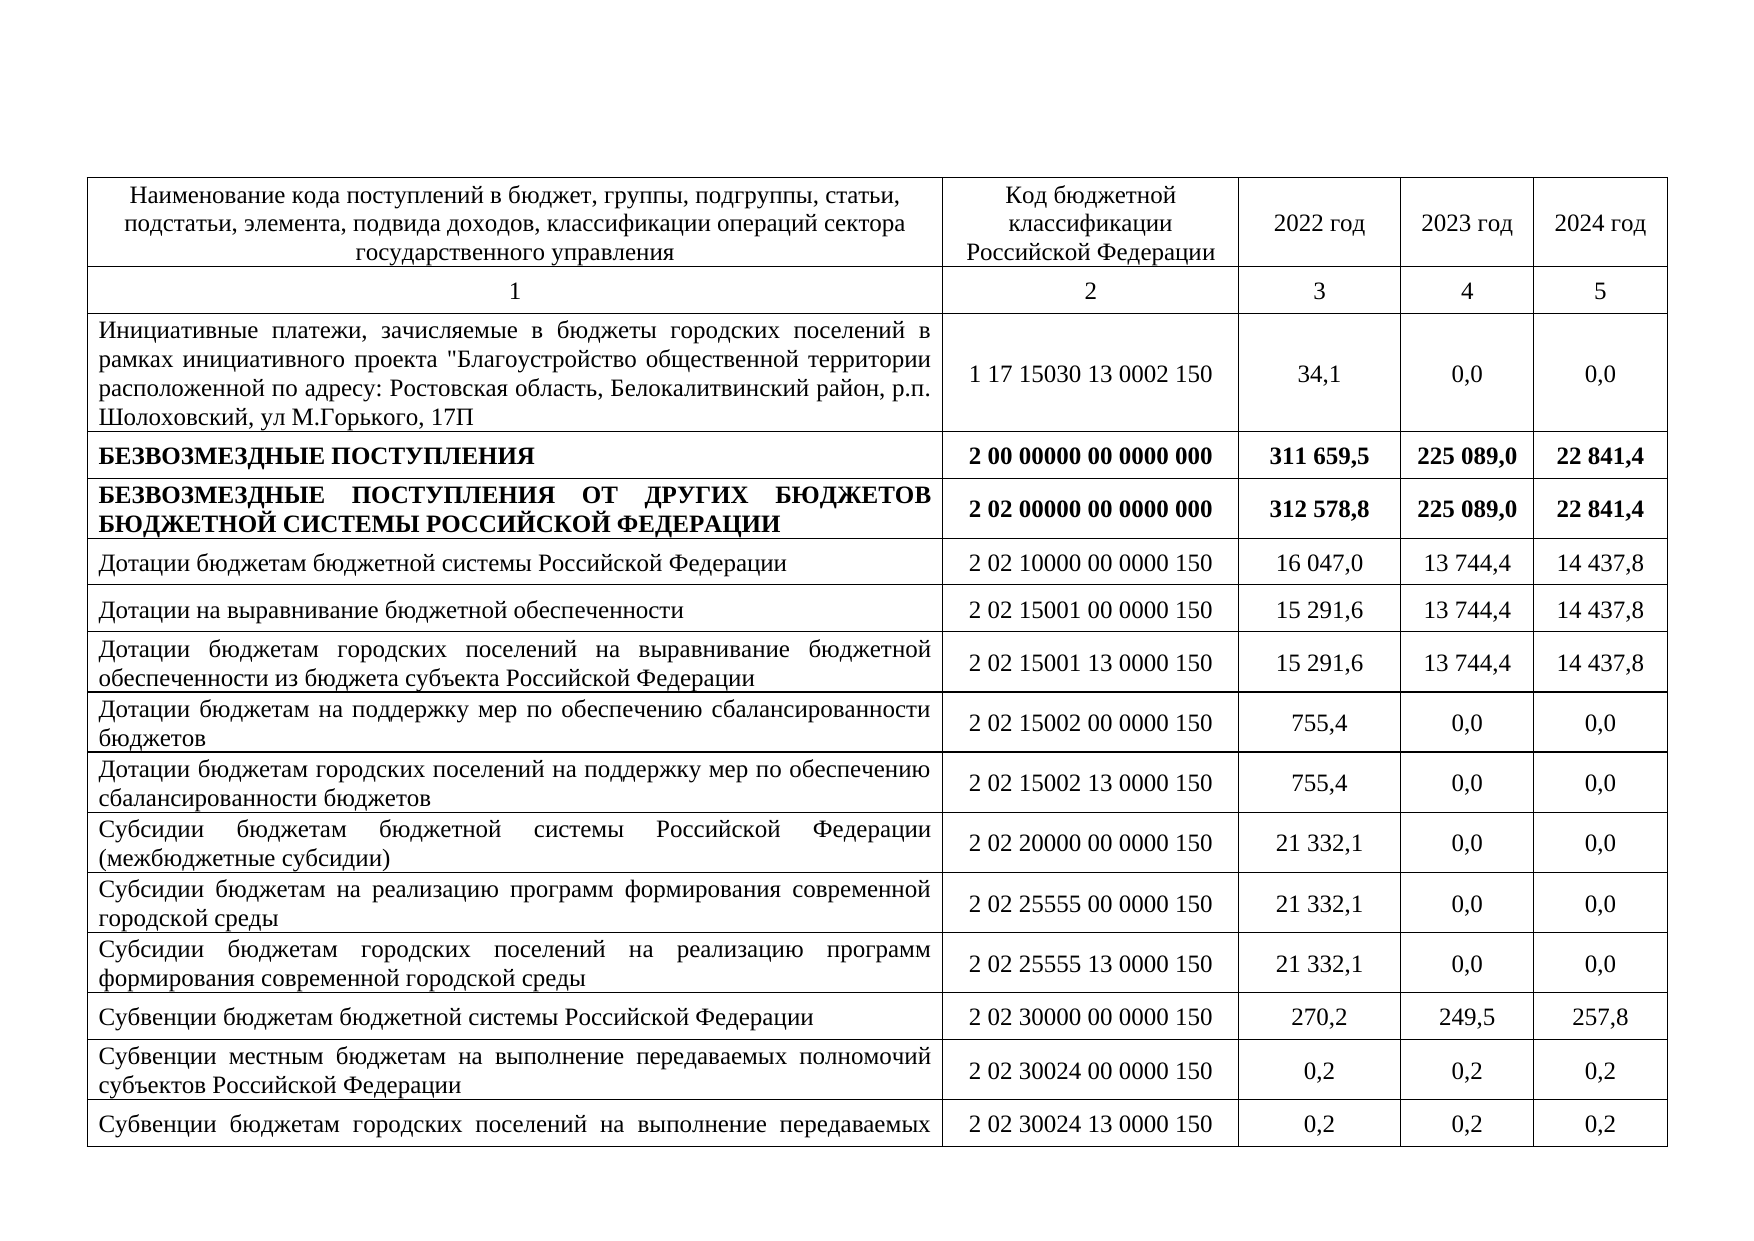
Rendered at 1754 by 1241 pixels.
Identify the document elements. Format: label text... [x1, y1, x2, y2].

table_cell Субвенции местным бюджетам на выполнение передаваемых полномочий субъектов Российской Федерации [88, 1040, 942, 1099]
table_cell 2 02 10000 00 0000 150 [943, 539, 1238, 584]
table_header Наименование кода поступлений в бюджет, группы, подгруппы, статьи, подстатьи, элемента, подвида доходов, классификации операций сектора государственного управления [88, 178, 942, 266]
table_cell 2 02 25555 13 0000 150 [943, 933, 1238, 992]
table_cell 0,2 [1401, 1100, 1533, 1146]
table_cell 0,0 [1401, 873, 1533, 932]
table_cell 4 [1401, 267, 1533, 313]
table_cell 2 02 30024 13 0000 150 [943, 1100, 1238, 1146]
table_cell 270,2 [1239, 993, 1400, 1039]
table_cell 311 659,5 [1239, 432, 1400, 477]
table_cell 1 17 15030 13 0002 150 [943, 314, 1238, 431]
table_cell 15 291,6 [1239, 585, 1400, 631]
table_cell 2 02 30000 00 0000 150 [943, 993, 1238, 1039]
table_header 2023 год [1401, 178, 1533, 266]
table_cell 16 047,0 [1239, 539, 1400, 584]
table_cell 14 437,8 [1534, 585, 1667, 631]
table_header Код бюджетной классификации Российской Федерации [943, 178, 1238, 266]
table_cell Дотации бюджетам городских поселений на поддержку мер по обеспечению сбалансированности бюджетов [88, 753, 942, 812]
table_cell 2 02 15002 13 0000 150 [943, 753, 1238, 812]
table_cell 5 [1534, 267, 1667, 313]
table_cell 14 437,8 [1534, 632, 1667, 691]
table_cell 14 437,8 [1534, 539, 1667, 584]
table_cell 0,0 [1534, 813, 1667, 872]
table_cell 312 578,8 [1239, 479, 1400, 537]
table_cell 2 02 15001 00 0000 150 [943, 585, 1238, 631]
table_cell Субсидии бюджетам бюджетной системы Российской Федерации (межбюджетные субсидии) [88, 813, 942, 872]
table_cell 2 [943, 267, 1238, 313]
table_cell 0,0 [1401, 933, 1533, 992]
table_cell 0,0 [1534, 693, 1667, 751]
table_cell 225 089,0 [1401, 432, 1533, 477]
table_cell 3 [1239, 267, 1400, 313]
table_cell 1 [88, 267, 942, 313]
table_cell 13 744,4 [1401, 539, 1533, 584]
table_cell Дотации на выравнивание бюджетной обеспеченности [88, 585, 942, 631]
table_cell 755,4 [1239, 753, 1400, 812]
table_header 2022 год [1239, 178, 1400, 266]
table_cell Дотации бюджетам городских поселений на выравнивание бюджетной обеспеченности из бюджета субъекта Российской Федерации [88, 632, 942, 691]
table_cell 22 841,4 [1534, 432, 1667, 477]
table_cell 249,5 [1401, 993, 1533, 1039]
table_cell 0,0 [1534, 314, 1667, 431]
table_cell 0,0 [1401, 314, 1533, 431]
table_cell 13 744,4 [1401, 585, 1533, 631]
table_cell 0,0 [1534, 753, 1667, 812]
table_cell Субвенции бюджетам бюджетной системы Российской Федерации [88, 993, 942, 1039]
table_cell Субсидии бюджетам на реализацию программ формирования современной городской среды [88, 873, 942, 932]
table_cell 0,0 [1401, 813, 1533, 872]
table_cell 0,0 [1534, 873, 1667, 932]
table_cell 22 841,4 [1534, 479, 1667, 537]
table_cell 2 00 00000 00 0000 000 [943, 432, 1238, 477]
table_cell Дотации бюджетам на поддержку мер по обеспечению сбалансированности бюджетов [88, 693, 942, 751]
table_cell 21 332,1 [1239, 933, 1400, 992]
table_cell Дотации бюджетам бюджетной системы Российской Федерации [88, 539, 942, 584]
table_cell 257,8 [1534, 993, 1667, 1039]
table_cell 0,0 [1401, 693, 1533, 751]
table_cell 13 744,4 [1401, 632, 1533, 691]
table_cell 2 02 15001 13 0000 150 [943, 632, 1238, 691]
table_cell 0,2 [1239, 1040, 1400, 1099]
table_cell 34,1 [1239, 314, 1400, 431]
table_cell 2 02 25555 00 0000 150 [943, 873, 1238, 932]
table_cell 755,4 [1239, 693, 1400, 751]
table_cell 2 02 20000 00 0000 150 [943, 813, 1238, 872]
table_cell 225 089,0 [1401, 479, 1533, 537]
table_cell 21 332,1 [1239, 873, 1400, 932]
table_cell 0,2 [1401, 1040, 1533, 1099]
table_cell 0,0 [1401, 753, 1533, 812]
table_cell 0,2 [1534, 1040, 1667, 1099]
table_cell 0,2 [1534, 1100, 1667, 1146]
table_cell 15 291,6 [1239, 632, 1400, 691]
table_cell 2 02 30024 00 0000 150 [943, 1040, 1238, 1099]
table_cell 2 02 15002 00 0000 150 [943, 693, 1238, 751]
table_cell Субвенции бюджетам городских поселений на выполнение передаваемых полномочий субъектов Российской Федерации [88, 1100, 942, 1146]
table_cell 21 332,1 [1239, 813, 1400, 872]
table_cell Субсидии бюджетам городских поселений на реализацию программ формирования современной городской среды [88, 933, 942, 992]
table_cell 0,0 [1534, 933, 1667, 992]
table_cell Инициативные платежи, зачисляемые в бюджеты городских поселений в рамках инициативного проекта "Благоустройство общественной территории расположенной по адресу: Ростовская область, Белокалитвинский район, р.п. Шолоховский, ул М.Горького, 17П [88, 314, 942, 431]
table_header 2024 год [1534, 178, 1667, 266]
table_cell 0,2 [1239, 1100, 1400, 1146]
table_cell БЕЗВОЗМЕЗДНЫЕ ПОСТУПЛЕНИЯ [88, 432, 942, 477]
table_cell 2 02 00000 00 0000 000 [943, 479, 1238, 537]
table_cell БЕЗВОЗМЕЗДНЫЕ ПОСТУПЛЕНИЯ ОТ ДРУГИХ БЮДЖЕТОВ БЮДЖЕТНОЙ СИСТЕМЫ РОССИЙСКОЙ ФЕДЕРАЦИИ [88, 479, 942, 537]
